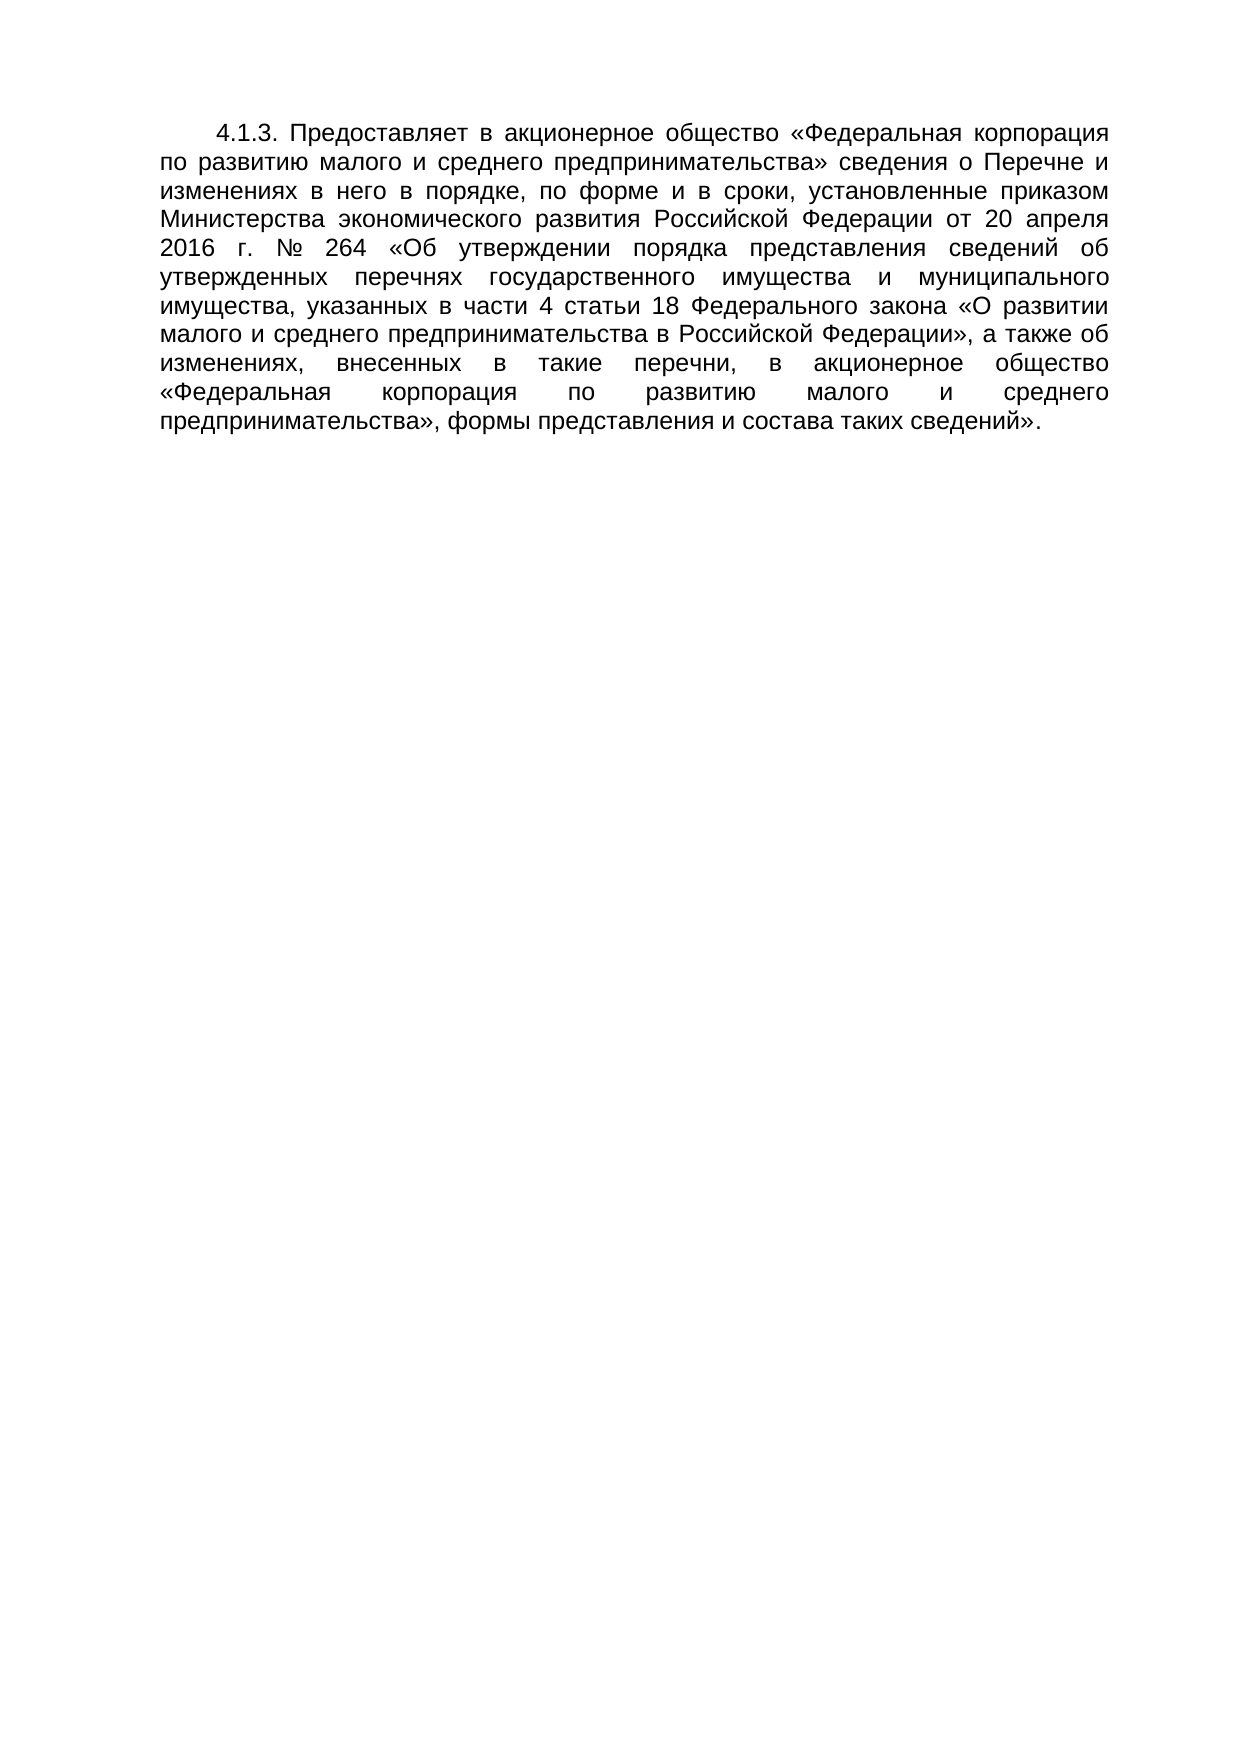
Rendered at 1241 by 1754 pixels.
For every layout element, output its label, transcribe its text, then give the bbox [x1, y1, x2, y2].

text 4.1.3. Предоставляет в акционерное общество «Федеральная корпорация по развитию малого и среднего предпринимательства» сведения о Перечне и изменениях в него в порядке, по форме и в сроки, установленные приказом Министерства экономического развития Российской Федерации от 20 апреля 2016 г. № 264 «Об утверждении порядка представления сведений об утвержденных перечнях государственного имущества и муниципального имущества, указанных в части 4 статьи 18 Федерального закона «О развитии малого и среднего предпринимательства в Российской Федерации», а также об изменениях, внесенных в такие перечни, в акционерное общество «Федеральная корпорация по развитию малого и среднего предпринимательства», формы представления и состава таких сведений». [159, 118, 1110, 434]
